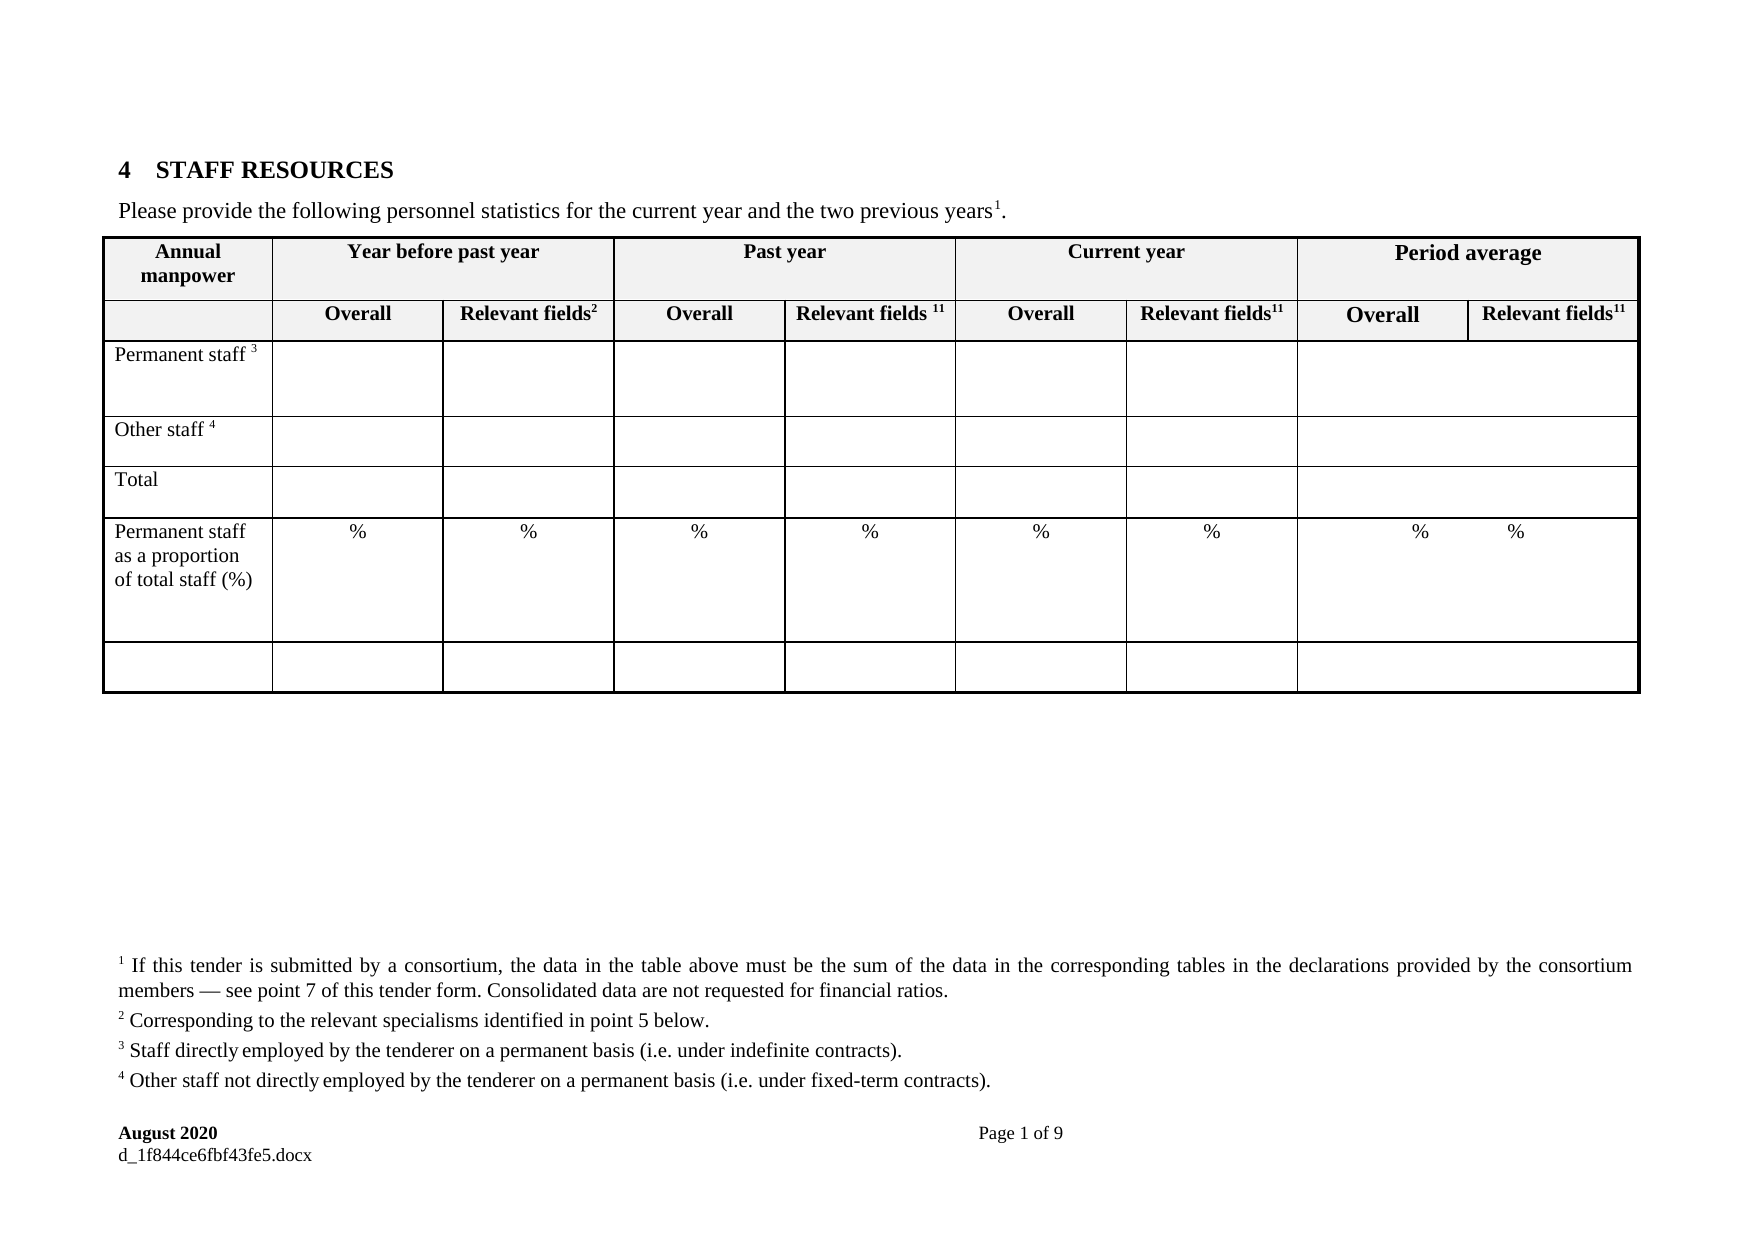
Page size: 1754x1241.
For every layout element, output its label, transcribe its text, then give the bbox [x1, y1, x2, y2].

table_cell Total [105, 467, 272, 517]
table_cell Other staff [105, 417, 272, 466]
table_cell [615, 467, 784, 517]
table_cell Overall [615, 301, 784, 340]
table_cell [273, 643, 442, 691]
table_cell [1127, 342, 1297, 416]
table_cell Relevant fields11 [1127, 301, 1297, 340]
text Please provide the following personnel statistics for the current year and the two previous years. [118, 197, 1636, 223]
table_cell [1298, 643, 1637, 691]
table_cell [444, 467, 613, 517]
table_cell [786, 417, 955, 466]
table_cell [615, 417, 784, 466]
table_cell % [956, 519, 1126, 641]
table_cell [1298, 467, 1637, 517]
text 4 STAFF RESOURCES [118, 156, 1636, 184]
table_cell [1127, 417, 1297, 466]
table_header Period average [1298, 239, 1637, 299]
table_cell Relevant fields [444, 301, 613, 340]
table_cell % [1127, 519, 1297, 641]
table_cell [444, 643, 613, 691]
table_cell [786, 467, 955, 517]
table_header Year before past year [273, 239, 613, 299]
table_cell Overall [273, 301, 442, 340]
table_cell % [273, 519, 442, 641]
table_cell [786, 342, 955, 416]
table_cell [1127, 643, 1297, 691]
table_cell [1298, 342, 1637, 416]
table_header Annual manpower [105, 239, 272, 299]
table_cell Permanent staff as a proportion of total staff (%) [105, 519, 272, 641]
table_cell [1298, 417, 1637, 466]
table_cell [956, 643, 1126, 691]
table_header Past year [615, 239, 955, 299]
table_cell [956, 342, 1126, 416]
table_cell % [786, 519, 955, 641]
table_cell Relevant fields11 [1469, 301, 1637, 340]
table_cell [444, 342, 613, 416]
table_cell [444, 417, 613, 466]
table_cell [105, 301, 272, 340]
table_cell % % [1298, 519, 1637, 641]
table_cell [105, 643, 272, 691]
table_cell [615, 643, 784, 691]
table_cell [1127, 467, 1297, 517]
table_cell Overall [1298, 301, 1467, 340]
table_cell [956, 417, 1126, 466]
table_cell [273, 467, 442, 517]
table_cell Overall [956, 301, 1126, 340]
table_cell Relevant fields 11 [786, 301, 955, 340]
table_cell [615, 342, 784, 416]
table_cell % [444, 519, 613, 641]
table_header Current year [956, 239, 1297, 299]
table_cell [273, 342, 442, 416]
table_cell [956, 467, 1126, 517]
table_cell Permanent staff [105, 342, 272, 416]
table_cell [786, 643, 955, 691]
table_cell [273, 417, 442, 466]
table_cell % [615, 519, 784, 641]
